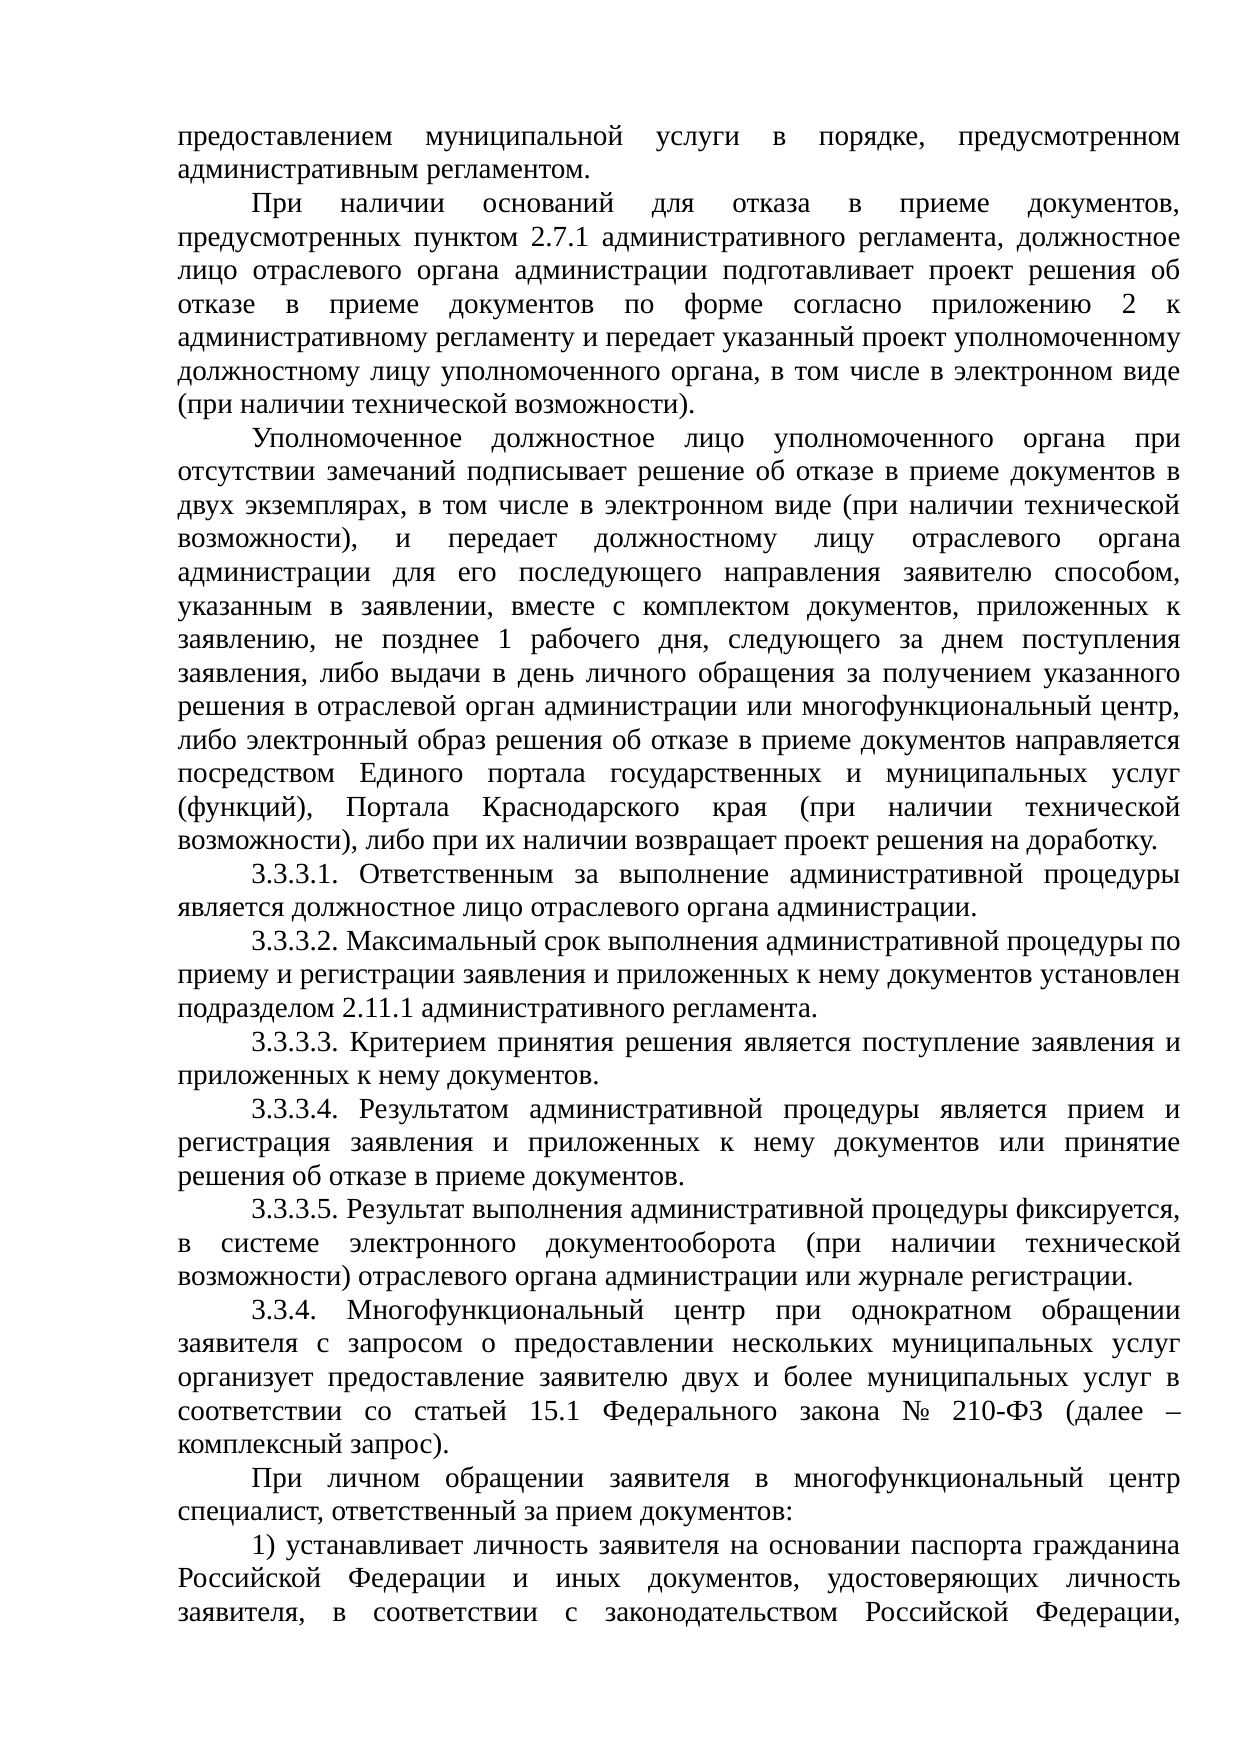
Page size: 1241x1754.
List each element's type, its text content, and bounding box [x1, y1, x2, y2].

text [177, 1527, 1181, 1627]
text 3.3.4. Многофункциональный центр при однократном обращении заявителя с запросом о предоставлении нескольких муниципальных услуг организует предоставление заявителю двух и более муниципальных услуг в соответствии со статьей 15.1 Федерального закона № 210-ФЗ (далее – комплексный запрос). [177, 1292, 1181, 1460]
text При наличии оснований для отказа в приеме документов, предусмотренных пунктом 2.7.1 административного регламента, должностное лицо отраслевого органа администрации подготавливает проект решения об отказе в приеме документов по форме согласно приложению 2 к административному регламенту и передает указанный проект уполномоченному должностному лицу уполномоченного органа, в том числе в электронном виде (при наличии технической возможности). [177, 185, 1181, 420]
text При личном обращении заявителя в многофункциональный центр специалист, ответственный за прием документов: [177, 1460, 1181, 1527]
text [177, 118, 1181, 185]
text 3.3.3.1. Ответственным за выполнение административной процедуры является должностное лицо отраслевого органа администрации. [177, 856, 1181, 923]
text 3.3.3.4. Результатом административной процедуры является прием и регистрация заявления и приложенных к нему документов или принятие решения об отказе в приеме документов. [177, 1091, 1181, 1191]
text Уполномоченное должностное лицо уполномоченного органа при отсутствии замечаний подписывает решение об отказе в приеме документов в двух экземплярах, в том числе в электронном виде (при наличии технической возможности), и передает должностному лицу отраслевого органа администрации для его последующего направления заявителю способом, указанным в заявлении, вместе с комплектом документов, приложенных к заявлению, не позднее 1 рабочего дня, следующего за днем поступления заявления, либо выдачи в день личного обращения за получением указанного решения в отраслевой орган администрации или многофункциональный центр, либо электронный образ решения об отказе в приеме документов направляется посредством Единого портала государственных и муниципальных услуг (функций), Портала Краснодарского края (при наличии технической возможности), либо при их наличии возвращает проект решения на доработку. [177, 420, 1181, 856]
text 3.3.3.3. Критерием принятия решения является поступление заявления и приложенных к нему документов. [177, 1024, 1181, 1091]
text 3.3.3.5. Результат выполнения административной процедуры фиксируется, в системе электронного документооборота (при наличии технической возможности) отраслевого органа администрации или журнале регистрации. [177, 1191, 1181, 1292]
text 3.3.3.2. Максимальный срок выполнения административной процедуры по приему и регистрации заявления и приложенных к нему документов установлен подразделом 2.11.1 административного регламента. [177, 923, 1181, 1024]
